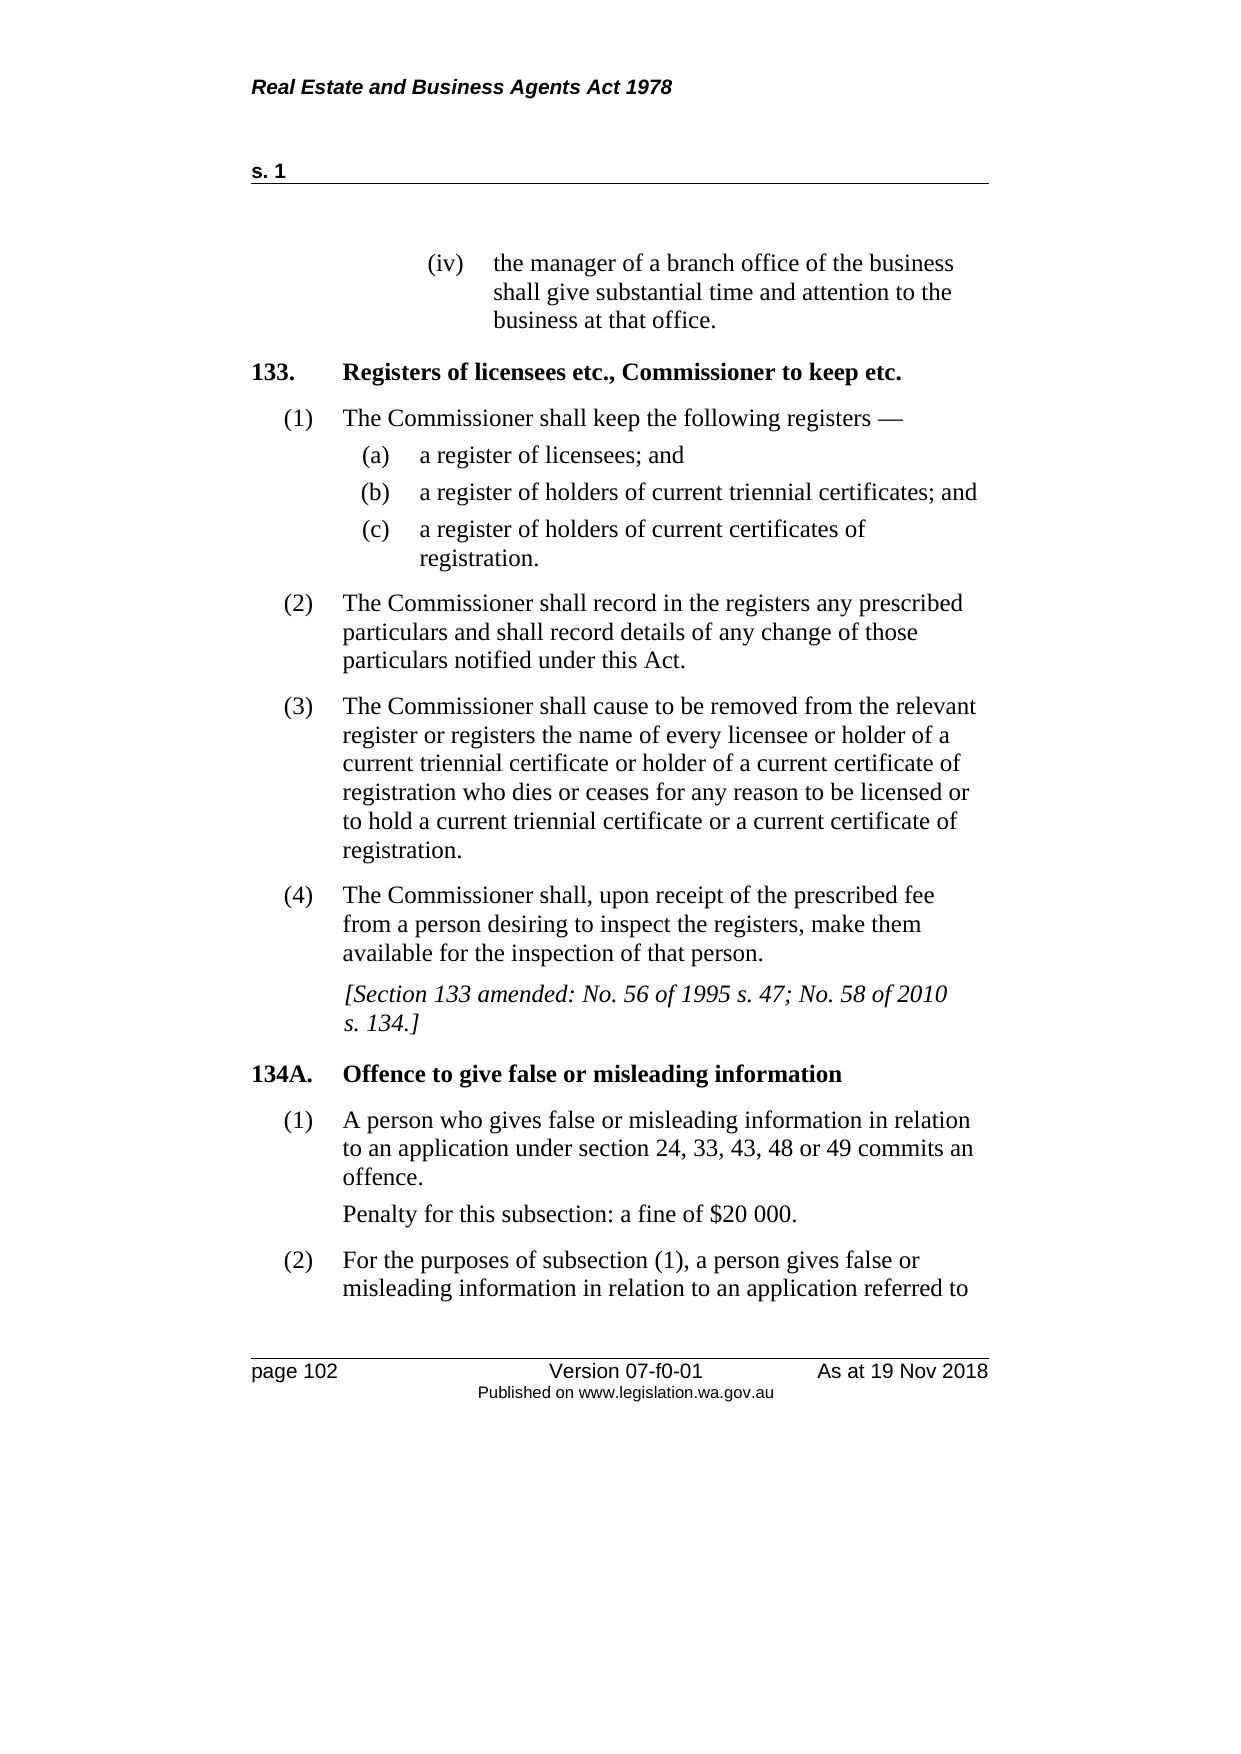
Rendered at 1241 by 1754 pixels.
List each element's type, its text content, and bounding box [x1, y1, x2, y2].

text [251, 1245, 989, 1302]
text (b) a register of holders of current triennial certificates; and [251, 477, 989, 506]
text (4) The Commissioner shall, upon receipt of the prescribed fee from a person desiring to inspect the registers, make them available for the inspection of that person. [251, 880, 989, 966]
subtitle 134A. Offence to give false or misleading information [251, 1059, 989, 1088]
text (a) a register of licensees; and [251, 440, 989, 468]
subtitle 133. Registers of licensees etc., Commissioner to keep etc. [251, 357, 989, 386]
text (iv) the manager of a branch office of the business shall give substantial time and attention to the business at that office. [251, 248, 989, 334]
text Penalty for this subsection: a fine of $20 000. [251, 1199, 989, 1228]
text (2) The Commissioner shall record in the registers any prescribed particulars and shall record details of any change of those particulars notified under this Act. [251, 588, 989, 674]
text (c) a register of holders of current certificates of registration. [251, 514, 989, 571]
text (3) The Commissioner shall cause to be removed from the relevant register or registers the name of every licensee or holder of a current triennial certificate or holder of a current certificate of registration who dies or ceases for any reason to be licensed or to hold a current triennial certificate or a current certificate of registration. [251, 691, 989, 863]
text (1) The Commissioner shall keep the following registers — [251, 403, 989, 431]
text [Section 133 amended: No. 56 of 1995 s. 47; No. 58 of 2010 s. 134.] [251, 979, 989, 1036]
text (1) A person who gives false or misleading information in relation to an application under section 24, 33, 43, 48 or 49 commits an offence. [251, 1105, 989, 1191]
